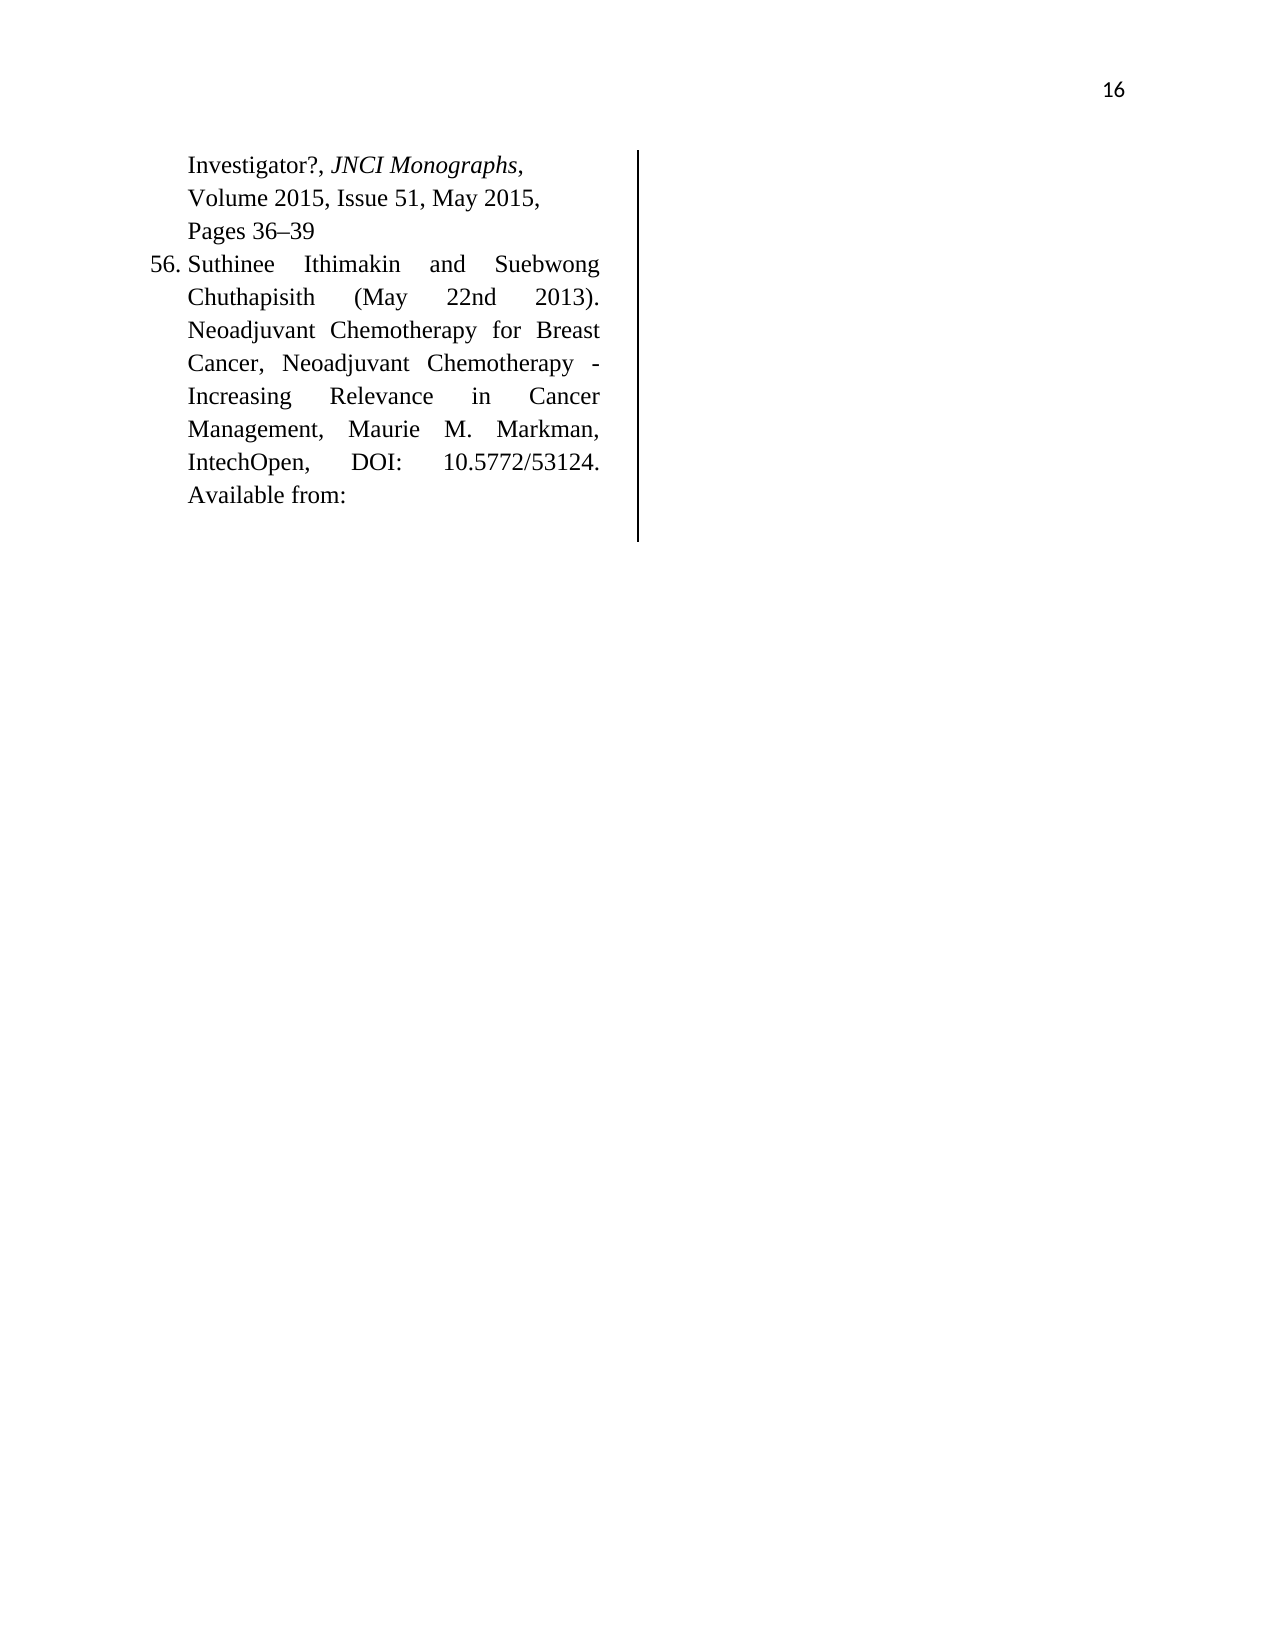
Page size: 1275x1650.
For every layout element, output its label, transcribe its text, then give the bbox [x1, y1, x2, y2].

title Suthinee Ithimakin and Suebwong Chuthapisith (May 22nd 2013). Neoadjuvant Chemotherapy for Breast Cancer, Neoadjuvant Chemotherapy - Increasing Relevance in Cancer Management, Maurie M. Markman, IntechOpen, DOI: 10.5772/53124. Available from: [150, 249, 600, 509]
